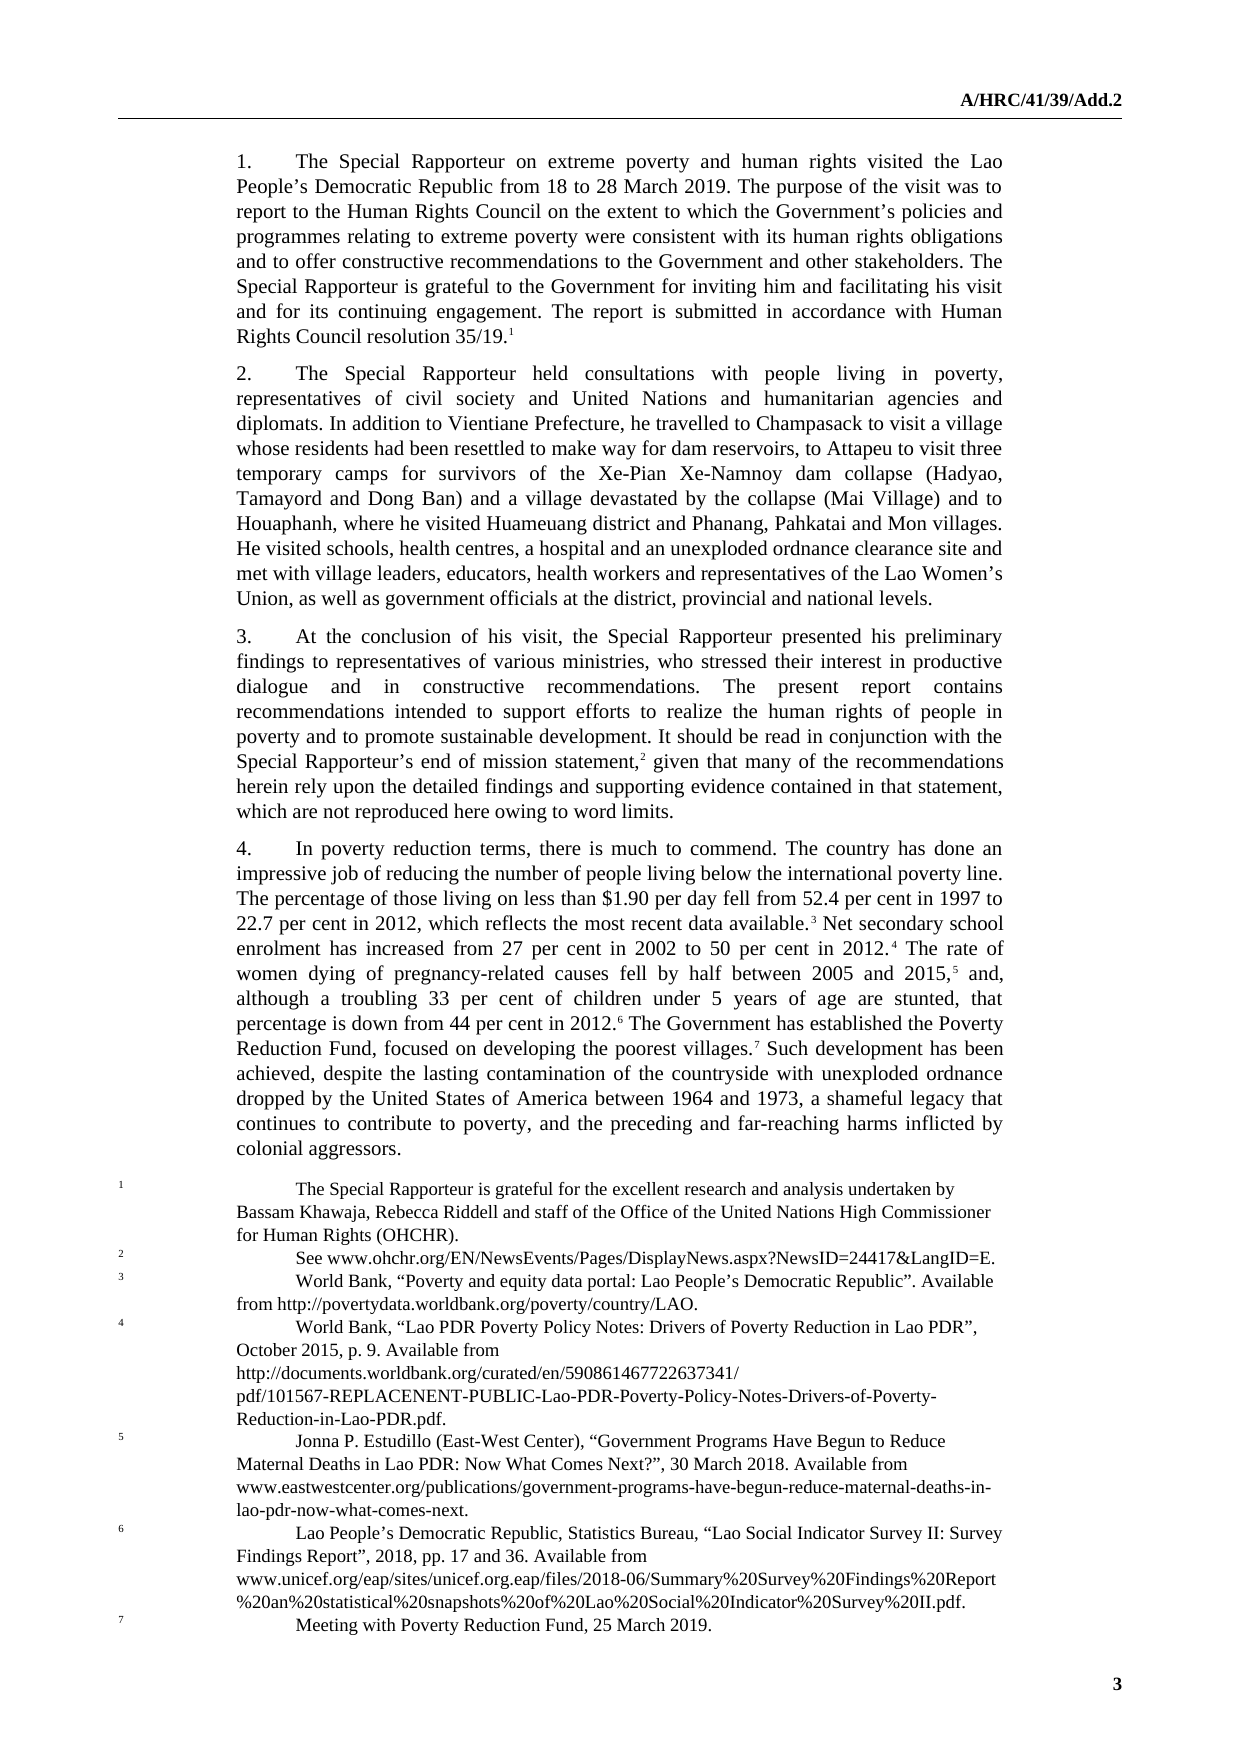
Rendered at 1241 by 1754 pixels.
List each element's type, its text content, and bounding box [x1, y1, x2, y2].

text 1. The Special Rapporteur on extreme poverty and human rights visited the Lao People’s Democratic Republic from 18 to 28 March 2019. The purpose of the visit was to report to the Human Rights Council on the extent to which the Government’s policies and programmes relating to extreme poverty were consistent with its human rights obligations and to offer constructive recommendations to the Government and other stakeholders. The Special Rapporteur is grateful to the Government for inviting him and facilitating his visit and for its continuing engagement. The report is submitted in accordance with Human Rights Council resolution 35/19. [236, 148, 1004, 348]
text 2. The Special Rapporteur held consultations with people living in poverty, representatives of civil society and United Nations and humanitarian agencies and diplomats. In addition to Vientiane Prefecture, he travelled to Champasack to visit a village whose residents had been resettled to make way for dam reservoirs, to Attapeu to visit three temporary camps for survivors of the Xe-Pian Xe-Namnoy dam collapse (Hadyao, Tamayord and Dong Ban) and a village devastated by the collapse (Mai Village) and to Houaphanh, where he visited Huameuang district and Phanang, Pahkatai and Mon villages. He visited schools, health centres, a hospital and an unexploded ordnance clearance site and met with village leaders, educators, health workers and representatives of the Lao Women’s Union, as well as government officials at the district, provincial and national levels. [236, 360, 1004, 610]
text 4. In poverty reduction terms, there is much to commend. The country has done an impressive job of reducing the number of people living below the international poverty line. The percentage of those living on less than $1.90 per day fell from 52.4 per cent in 1997 to 22.7 per cent in 2012, which reflects the most recent data available. Net secondary school enrolment has increased from 27 per cent in 2002 to 50 per cent in 2012. The rate of women dying of pregnancy-related causes fell by half between 2005 and 2015, and, although a troubling 33 per cent of children under 5 years of age are stunted, that percentage is down from 44 per cent in 2012. The Government has established the Poverty Reduction Fund, focused on developing the poorest villages. Such development has been achieved, despite the lasting contamination of the countryside with unexploded ordnance dropped by the United States of America between 1964 and 1973, a shameful legacy that continues to contribute to poverty, and the preceding and far-reaching harms inflicted by colonial aggressors. [236, 835, 1004, 1160]
text 3. At the conclusion of his visit, the Special Rapporteur presented his preliminary findings to representatives of various ministries, who stressed their interest in productive dialogue and in constructive recommendations. The present report contains recommendations intended to support efforts to realize the human rights of people in poverty and to promote sustainable development. It should be read in conjunction with the Special Rapporteur’s end of mission statement, given that many of the recommendations herein rely upon the detailed findings and supporting evidence contained in that statement, which are not reproduced here owing to word limits. [236, 623, 1004, 823]
